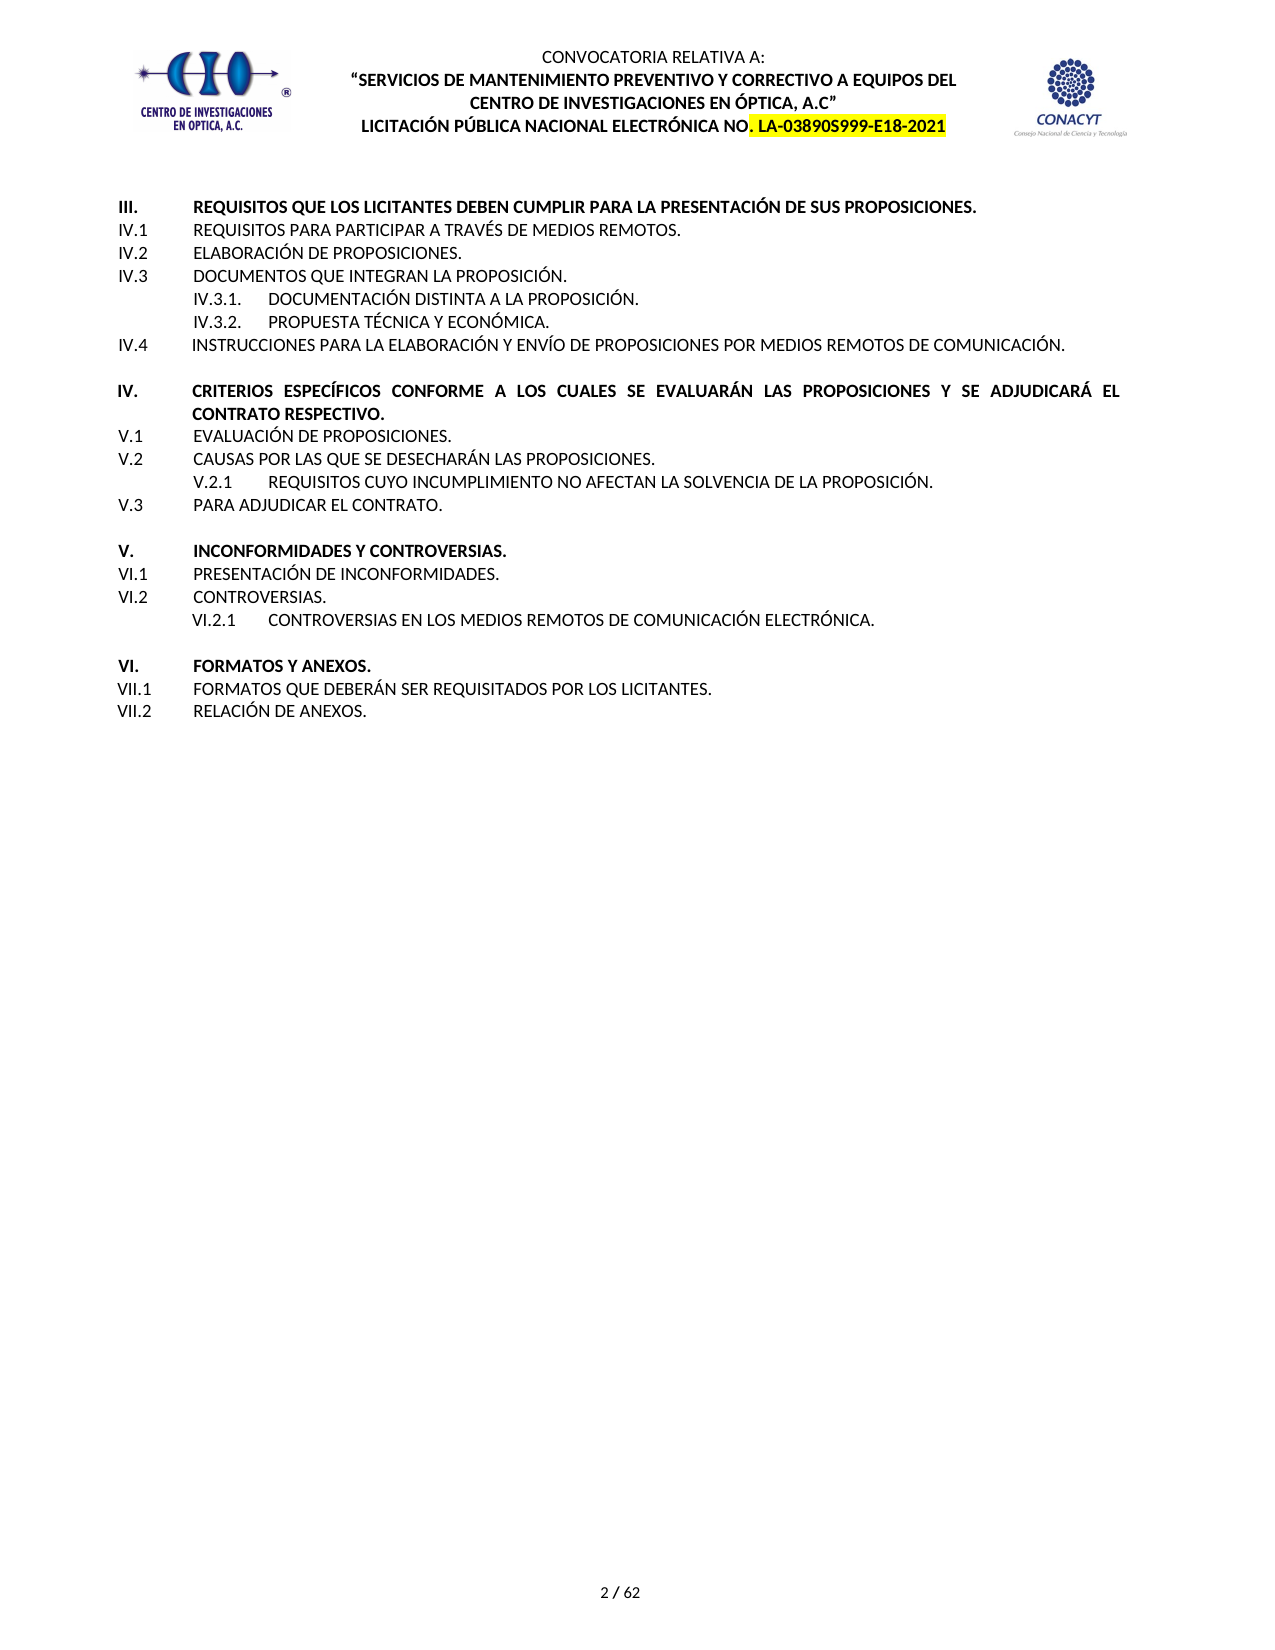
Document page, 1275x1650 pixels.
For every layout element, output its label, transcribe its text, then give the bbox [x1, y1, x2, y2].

text IV.1 REQUISITOS PARA PARTICIPAR A TRAVÉS DE MEDIOS REMOTOS. [118, 218, 1122, 241]
text V.2.1 REQUISITOS CUYO INCUMPLIMIENTO NO AFECTAN LA SOLVENCIA DE LA PROPOSICIÓN. [118, 470, 1122, 493]
text VI.2.1 CONTROVERSIAS EN LOS MEDIOS REMOTOS DE COMUNICACIÓN ELECTRÓNICA. [118, 608, 1122, 631]
text IV.3 DOCUMENTOS QUE INTEGRAN LA PROPOSICIÓN. [118, 264, 1122, 287]
text V.3 PARA ADJUDICAR EL CONTRATO. [118, 493, 1122, 516]
text V.1 EVALUACIÓN DE PROPOSICIONES. [118, 424, 1122, 447]
text VI.2 CONTROVERSIAS. [118, 585, 1122, 608]
list INCONFORMIDADES Y CONTROVERSIAS. [118, 539, 1122, 562]
picture [133, 50, 292, 132]
text V.2 CAUSAS POR LAS QUE SE DESECHARÁN LAS PROPOSICIONES. [118, 447, 1122, 470]
list REQUISITOS QUE LOS LICITANTES DEBEN CUMPLIR PARA LA PRESENTACIÓN DE SUS PROPOSICIONES. [118, 195, 1122, 218]
list CRITERIOS ESPECÍFICOS CONFORME A LOS CUALES SE EVALUARÁN LAS PROPOSICIONES Y SE ADJUDICARÁ EL CONTRATO RESPECTIVO. [117, 379, 1122, 424]
text IV.4 INSTRUCCIONES PARA LA ELABORACIÓN Y ENVÍO DE PROPOSICIONES POR MEDIOS REMOTOS DE COMUNICACIÓN. [118, 333, 1122, 356]
text IV.3.1. DOCUMENTACIÓN DISTINTA A LA PROPOSICIÓN. [118, 287, 1122, 310]
text IV.3.2. PROPUESTA TÉCNICA Y ECONÓMICA. [118, 310, 1122, 333]
list FORMATOS Y ANEXOS. [117, 654, 1122, 677]
text VII.1 FORMATOS QUE DEBERÁN SER REQUISITADOS POR LOS LICITANTES. [117, 677, 1122, 699]
text IV.2 ELABORACIÓN DE PROPOSICIONES. [118, 241, 1122, 264]
picture [1011, 58, 1128, 137]
text VI.1 PRESENTACIÓN DE INCONFORMIDADES. [118, 562, 1122, 585]
text VII.2 RELACIÓN DE ANEXOS. [117, 699, 1122, 722]
